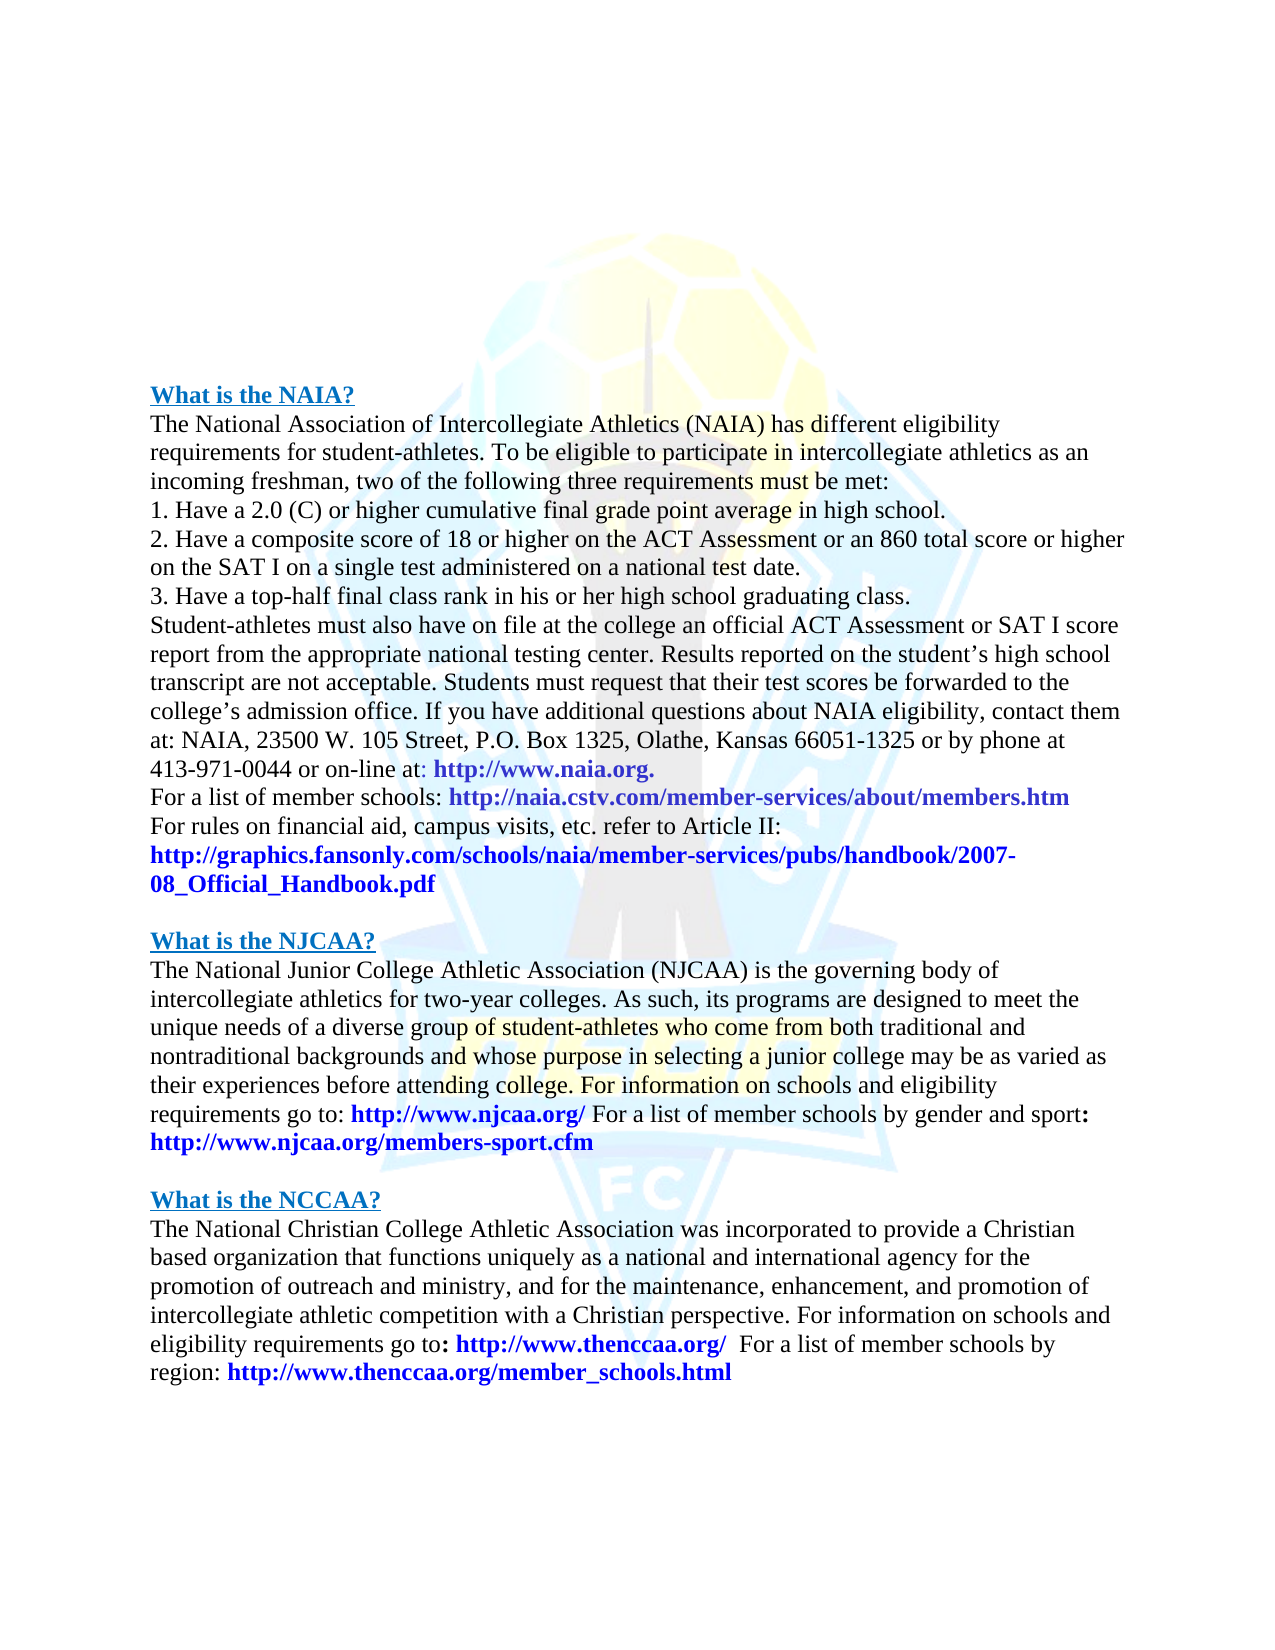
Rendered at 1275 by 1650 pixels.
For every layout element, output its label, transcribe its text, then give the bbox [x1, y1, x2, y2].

text 08_Official_Handbook.pdf [150, 869, 1125, 897]
text For a list of member schools: http://naia.cstv.com/member-services/about/members.htm [150, 782, 1125, 811]
text 2. Have a composite score of 18 or higher on the ACT Assessment or an 860 total score or higher on the SAT I on a single test administered on a national test date. [150, 524, 1125, 581]
text 1. Have a 2.0 (C) or higher cumulative final grade point average in high school. [150, 495, 1125, 524]
text Student-athletes must also have on file at the college an official ACT Assessment or SAT I score report from the appropriate national testing center. Results reported on the student’s high school transcript are not acceptable. Students must request that their test scores be forwarded to the college’s admission office. If you have additional questions about NAIA eligibility, contact them at: NAIA, 23500 W. 105 Street, P.O. Box 1325, Olathe, Kansas 66051-1325 or by phone at [150, 610, 1125, 754]
text The National Junior College Athletic Association (NJCAA) is the governing body of intercollegiate athletics for two-year colleges. As such, its programs are designed to meet the unique needs of a diverse group of student-athletes who come from both traditional and nontraditional backgrounds and whose purpose in selecting a junior college may be as varied as their experiences before attending college. For information on schools and eligibility requirements go to: http://www.njcaa.org/ For a list of member schools by gender and sport: [150, 955, 1125, 1127]
text What is the NCCAA? [150, 1185, 1125, 1214]
text http://www.njcaa.org/members-sport.cfm [150, 1127, 1125, 1156]
text 3. Have a top-half final class rank in his or her high school graduating class. [150, 581, 1125, 610]
text For rules on financial aid, campus visits, etc. refer to Article II: [150, 811, 1125, 840]
text The National Christian College Athletic Association was incorporated to provide a Christian based organization that functions uniquely as a national and international agency for the promotion of outreach and ministry, and for the maintenance, enhancement, and promotion of intercollegiate athletic competition with a Christian perspective. For information on schools and eligibility requirements go to: http://www.thenccaa.org/ For a list of member schools by region: http://www.thenccaa.org/member_schools.html [150, 1214, 1125, 1386]
text http://graphics.fansonly.com/schools/naia/member-services/pubs/handbook/2007- [150, 840, 1125, 869]
text What is the NAIA? [150, 380, 1125, 409]
text 413-971-0044 or on-line at: http://www.naia.org. [150, 754, 1125, 782]
text The National Association of Intercollegiate Athletics (NAIA) has different eligibility requirements for student-athletes. To be eligible to participate in intercollegiate athletics as an incoming freshman, two of the following three requirements must be met: [150, 409, 1125, 495]
text What is the NJCAA? [150, 926, 1125, 955]
